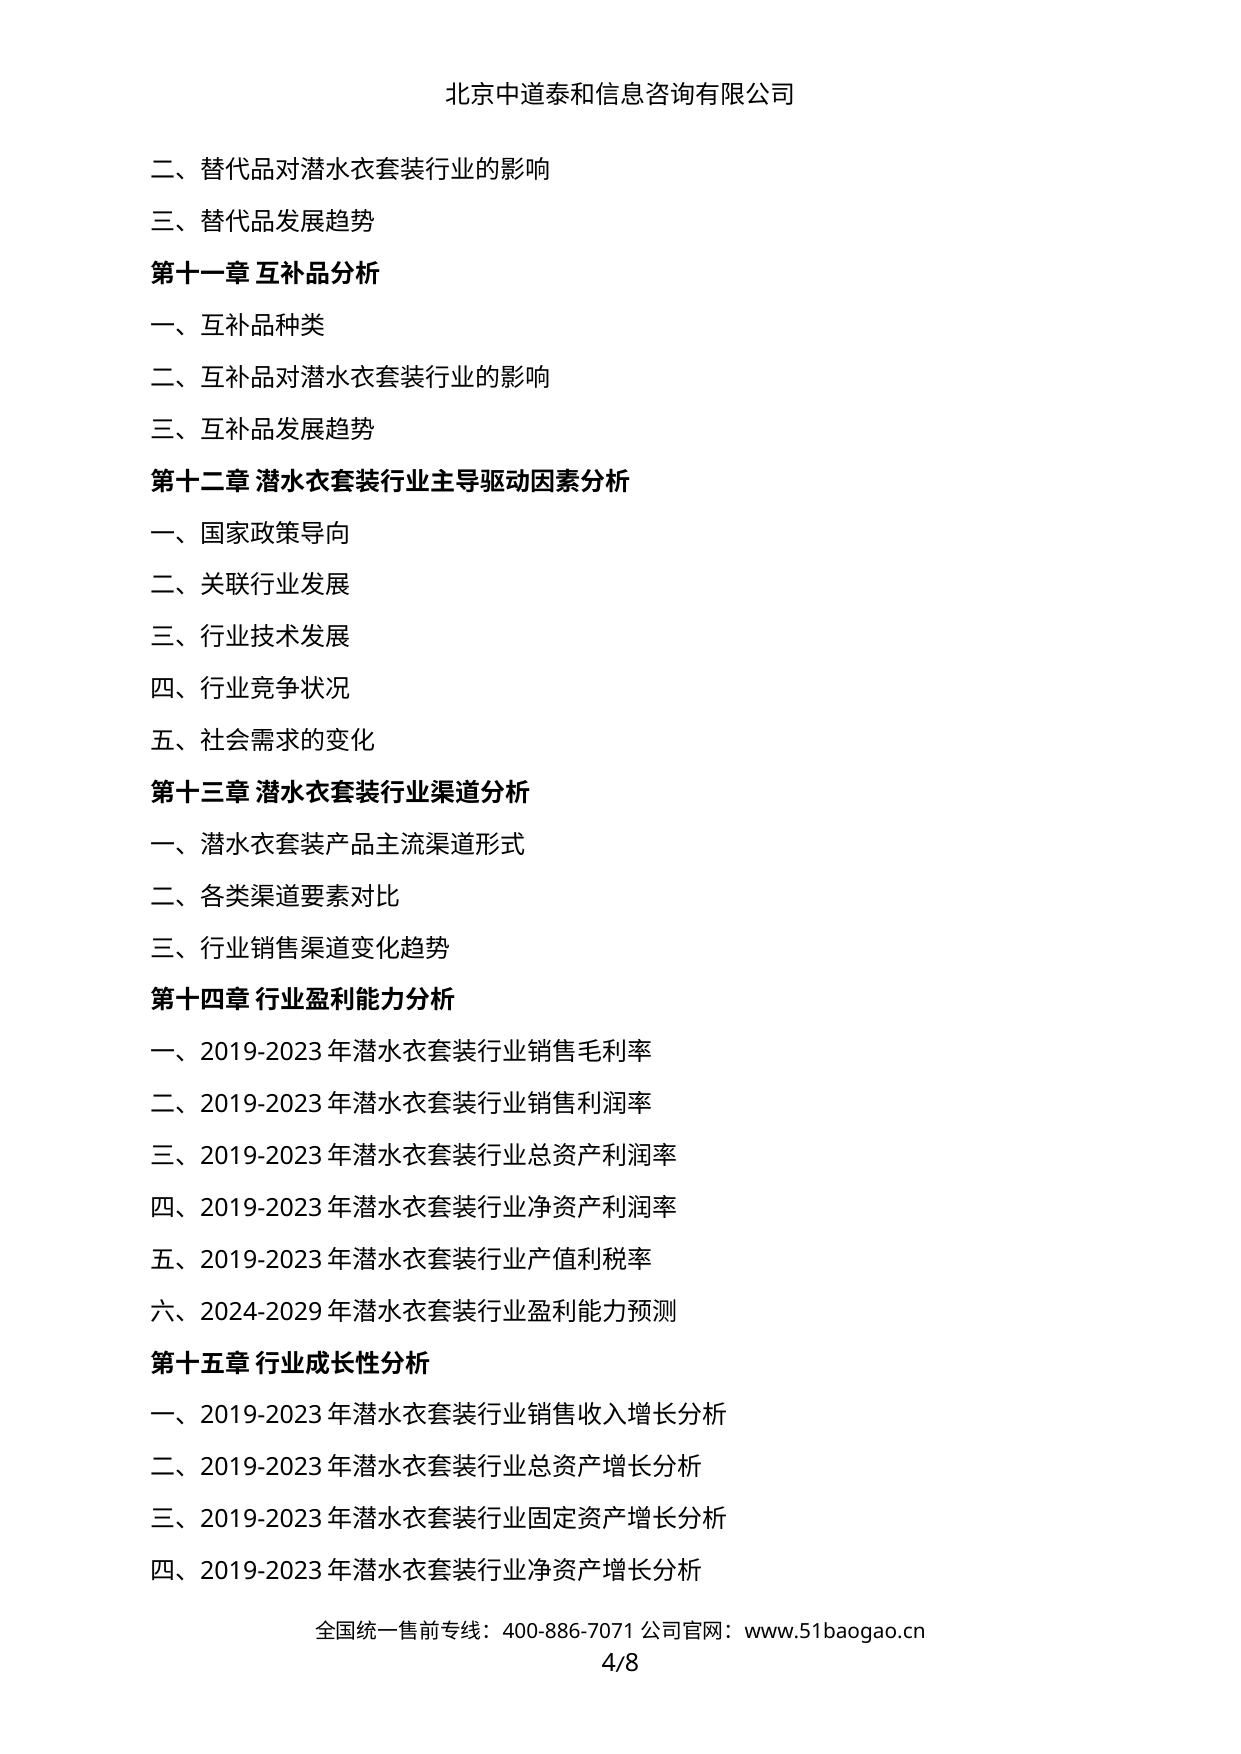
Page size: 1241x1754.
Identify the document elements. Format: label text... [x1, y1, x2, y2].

text 五、社会需求的变化 [150, 721, 1090, 757]
text 一、潜水衣套装产品主流渠道形式 [150, 824, 1090, 861]
text 第十二章 潜水衣套装行业主导驱动因素分析 [150, 461, 1090, 497]
text 三、互补品发展趋势 [150, 409, 1090, 446]
text 三、替代品发展趋势 [150, 202, 1090, 238]
text 一、互补品种类 [150, 306, 1090, 342]
text 三、行业销售渠道变化趋势 [150, 928, 1090, 964]
text 第十一章 互补品分析 [150, 254, 1090, 290]
text 五、2019-2023年潜水衣套装行业产值利税率 [150, 1239, 1090, 1276]
text 四、2019-2023年潜水衣套装行业净资产利润率 [150, 1187, 1090, 1224]
text 二、各类渠道要素对比 [150, 876, 1090, 912]
text 三、2019-2023年潜水衣套装行业总资产利润率 [150, 1136, 1090, 1172]
text 二、互补品对潜水衣套装行业的影响 [150, 357, 1090, 394]
text 第十四章 行业盈利能力分析 [150, 980, 1090, 1016]
text 二、关联行业发展 [150, 565, 1090, 601]
text 一、国家政策导向 [150, 513, 1090, 549]
text 第十三章 潜水衣套装行业渠道分析 [150, 772, 1090, 809]
text 一、2019-2023年潜水衣套装行业销售收入增长分析 [150, 1395, 1090, 1431]
text 二、2019-2023年潜水衣套装行业总资产增长分析 [150, 1447, 1090, 1483]
text 三、2019-2023年潜水衣套装行业固定资产增长分析 [150, 1499, 1090, 1535]
text 二、替代品对潜水衣套装行业的影响 [150, 150, 1090, 186]
text 第十五章 行业成长性分析 [150, 1343, 1090, 1379]
text 六、2024-2029年潜水衣套装行业盈利能力预测 [150, 1291, 1090, 1327]
text 四、2019-2023年潜水衣套装行业净资产增长分析 [150, 1551, 1090, 1587]
text 三、行业技术发展 [150, 617, 1090, 653]
text 二、2019-2023年潜水衣套装行业销售利润率 [150, 1084, 1090, 1120]
text 四、行业竞争状况 [150, 669, 1090, 705]
text 一、2019-2023年潜水衣套装行业销售毛利率 [150, 1032, 1090, 1068]
